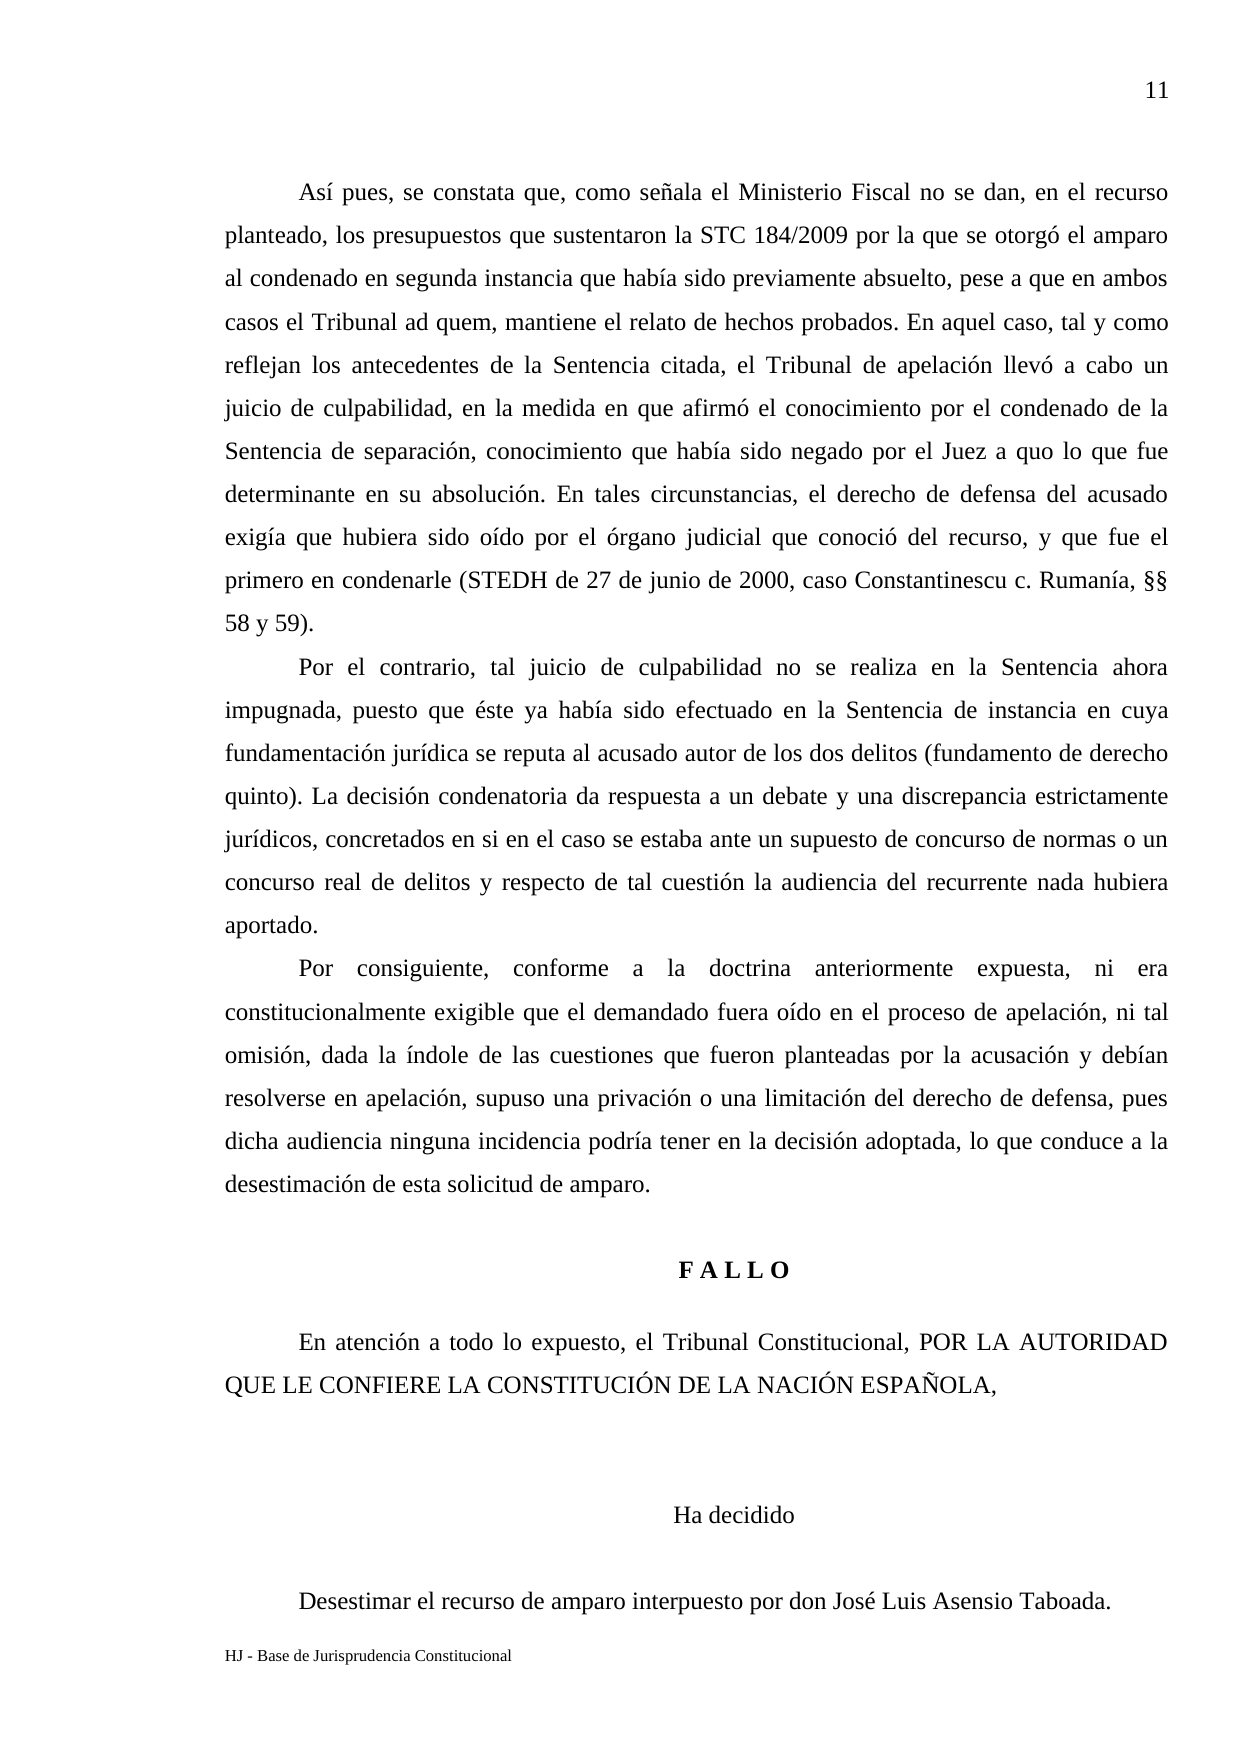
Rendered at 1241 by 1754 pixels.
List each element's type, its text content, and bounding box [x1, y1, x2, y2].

text Por el contrario, tal juicio de culpabilidad no se realiza en la Sentencia ahora impugnada, puesto que éste ya había sido efectuado en la Sentencia de instancia en cuya fundamentación jurídica se reputa al acusado autor de los dos delitos (fundamento de derecho quinto). La decisión condenatoria da respuesta a un debate y una discrepancia estrictamente jurídicos, concretados en si en el caso se estaba ante un supuesto de concurso de normas o un concurso real de delitos y respecto de tal cuestión la audiencia del recurrente nada hubiera aportado. [224, 652, 1169, 939]
text Así pues, se constata que, como señala el Ministerio Fiscal no se dan, en el recurso planteado, los presupuestos que sustentaron la STC 184/2009 por la que se otorgó el amparo al condenado en segunda instancia que había sido previamente absuelto, pese a que en ambos casos el Tribunal ad quem, mantiene el relato de hechos probados. En aquel caso, tal y como reflejan los antecedentes de la Sentencia citada, el Tribunal de apelación llevó a cabo un juicio de culpabilidad, en la medida en que afirmó el conocimiento por el condenado de la Sentencia de separación, conocimiento que había sido negado por el Juez a quo lo que fue determinante en su absolución. En tales circunstancias, el derecho de defensa del acusado exigía que hubiera sido oído por el órgano judicial que conoció del recurso, y que fue el primero en condenarle (STEDH de 27 de junio de 2000, caso Constantinescu c. Rumanía, §§ 58 y 59). [224, 177, 1169, 637]
subtitle F A L L O [224, 1255, 1169, 1284]
text Ha decidido [224, 1500, 1169, 1528]
text En atención a todo lo expuesto, el Tribunal Constitucional, POR LA AUTORIDAD QUE LE CONFIERE LA CONSTITUCIÓN DE LA NACIÓN ESPAÑOLA, [224, 1327, 1169, 1399]
text Por consiguiente, conforme a la doctrina anteriormente expuesta, ni era constitucionalmente exigible que el demandado fuera oído en el proceso de apelación, ni tal omisión, dada la índole de las cuestiones que fueron planteadas por la acusación y debían resolverse en apelación, supuso una privación o una limitación del derecho de defensa, pues dicha audiencia ninguna incidencia podría tener en la decisión adoptada, lo que conduce a la desestimación de esta solicitud de amparo. [224, 953, 1169, 1198]
text Desestimar el recurso de amparo interpuesto por don José Luis Asensio Taboada. [224, 1586, 1169, 1615]
